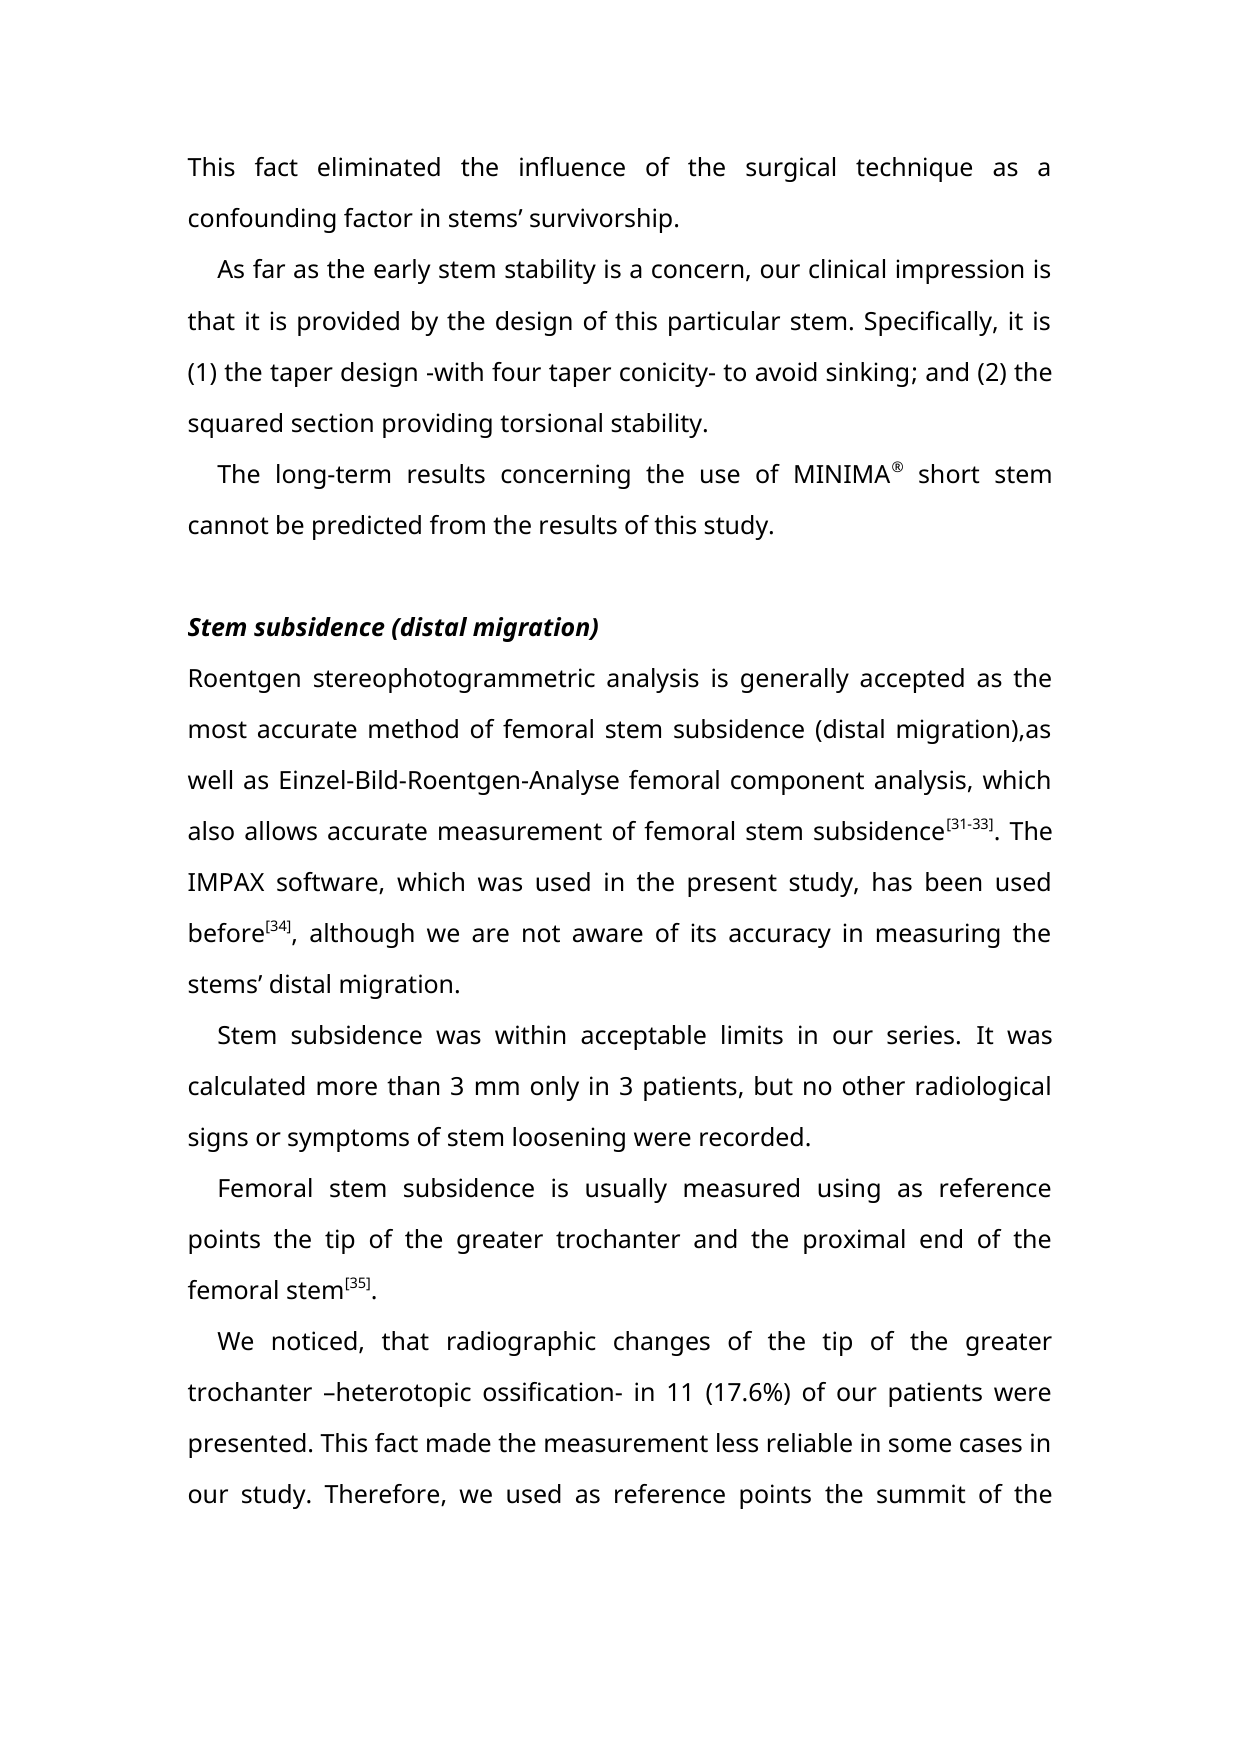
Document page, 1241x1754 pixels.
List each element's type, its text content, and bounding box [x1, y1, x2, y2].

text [187, 1324, 1053, 1511]
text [187, 150, 1053, 235]
text Femoral stem subsidence is usually measured using as reference points the tip of the greater trochanter and the proximal end of the femoral stem[35]. [187, 1171, 1053, 1307]
text Roentgen stereophotogrammetric analysis is generally accepted as the most accurate method of femoral stem subsidence (distal migration),as well as Einzel-Bild-Roentgen-Analyse femoral component analysis, which also allows accurate measurement of femoral stem subsidence[31-33]. The IMPAX software, which was used in the present study, has been used before[34], although we are not aware of its accuracy in measuring the stems’ distal migration. [187, 660, 1053, 1001]
text Stem subsidence (distal migration) [187, 609, 1053, 643]
text Stem subsidence was within acceptable limits in our series. It was calculated more than 3 mm only in 3 patients, but no other radiological signs or symptoms of stem loosening were recorded. [187, 1018, 1053, 1154]
text The long-term results concerning the use of MINIMA® short stem cannot be predicted from the results of this study. [187, 456, 1053, 541]
text As far as the early stem stability is a concern, our clinical impression is that it is provided by the design of this particular stem. Specifically, it is (1) the taper design -with four taper conicity- to avoid sinking; and (2) the squared section providing torsional stability. [187, 252, 1053, 439]
